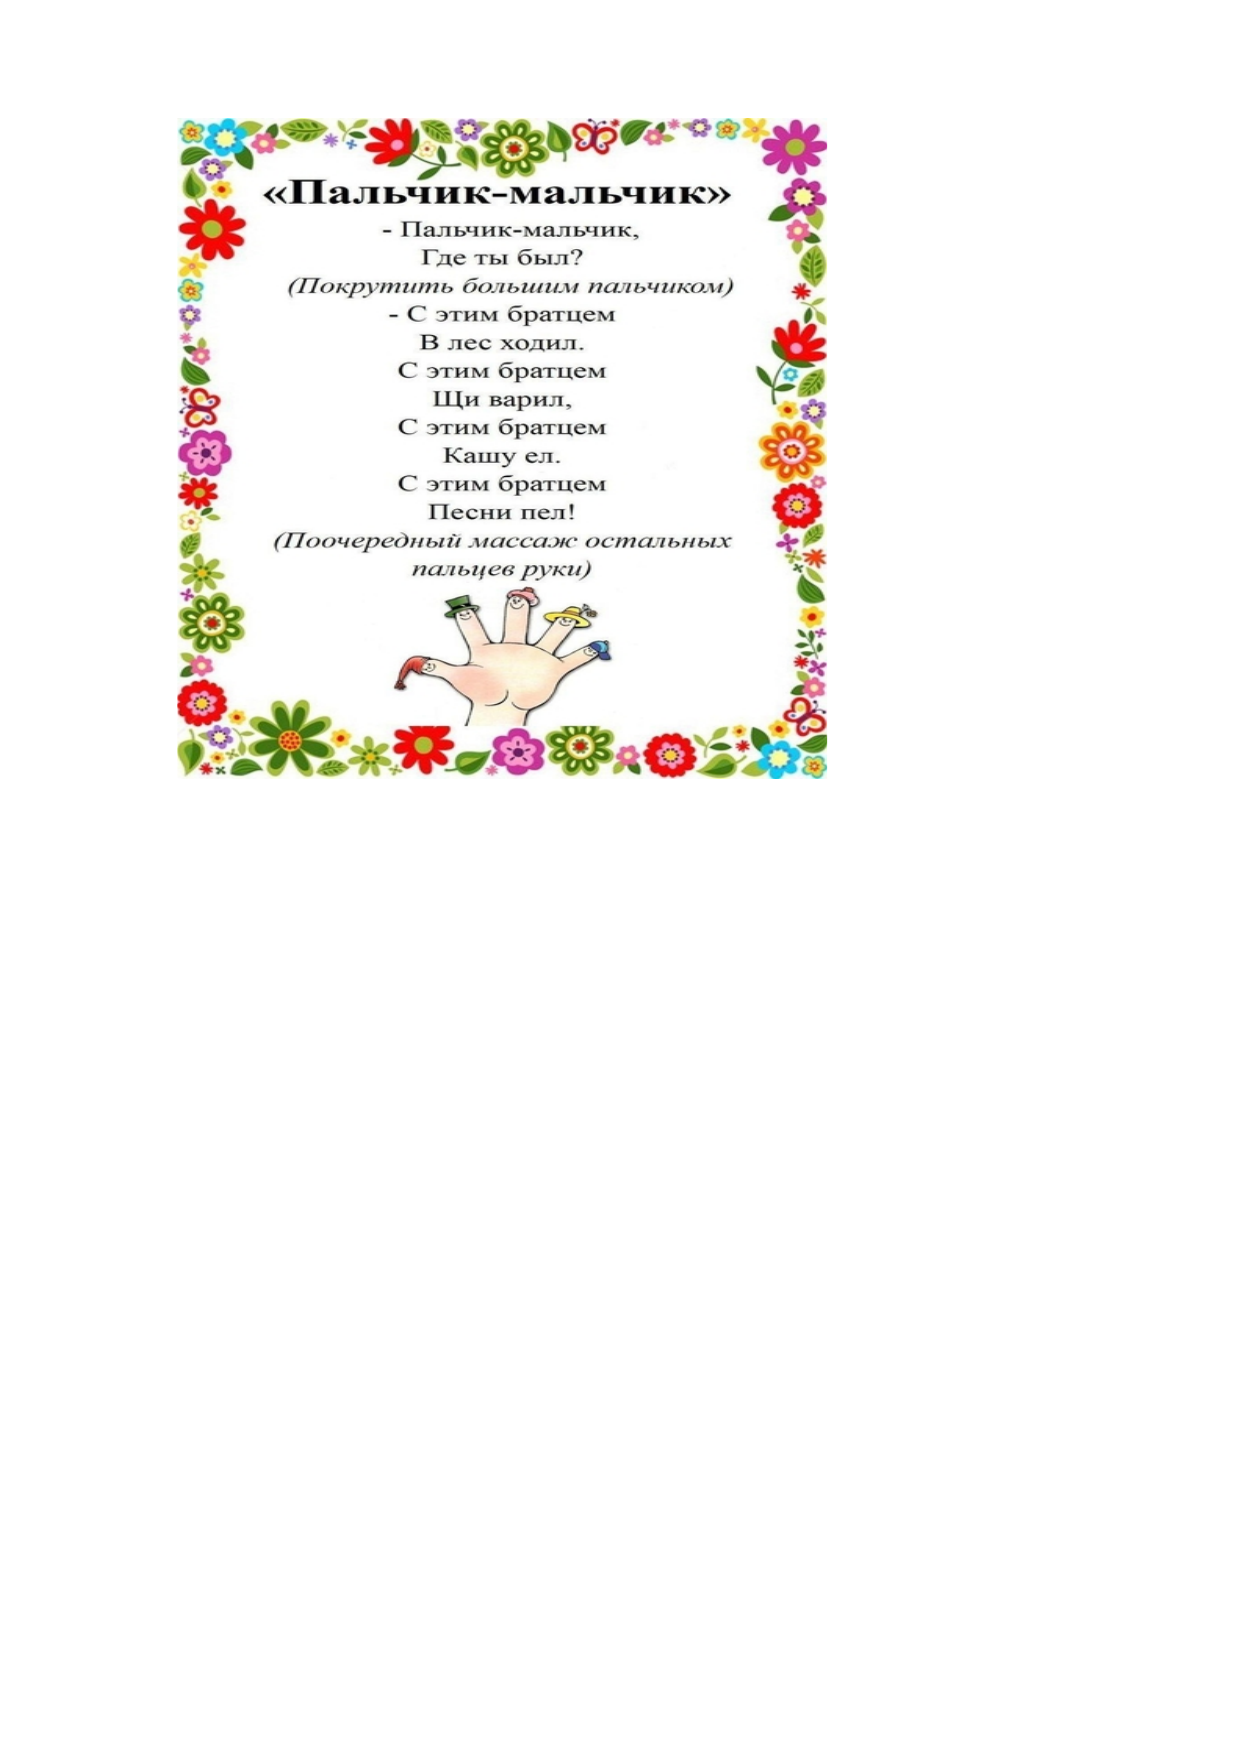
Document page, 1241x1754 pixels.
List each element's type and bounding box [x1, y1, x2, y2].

picture [177, 118, 828, 779]
